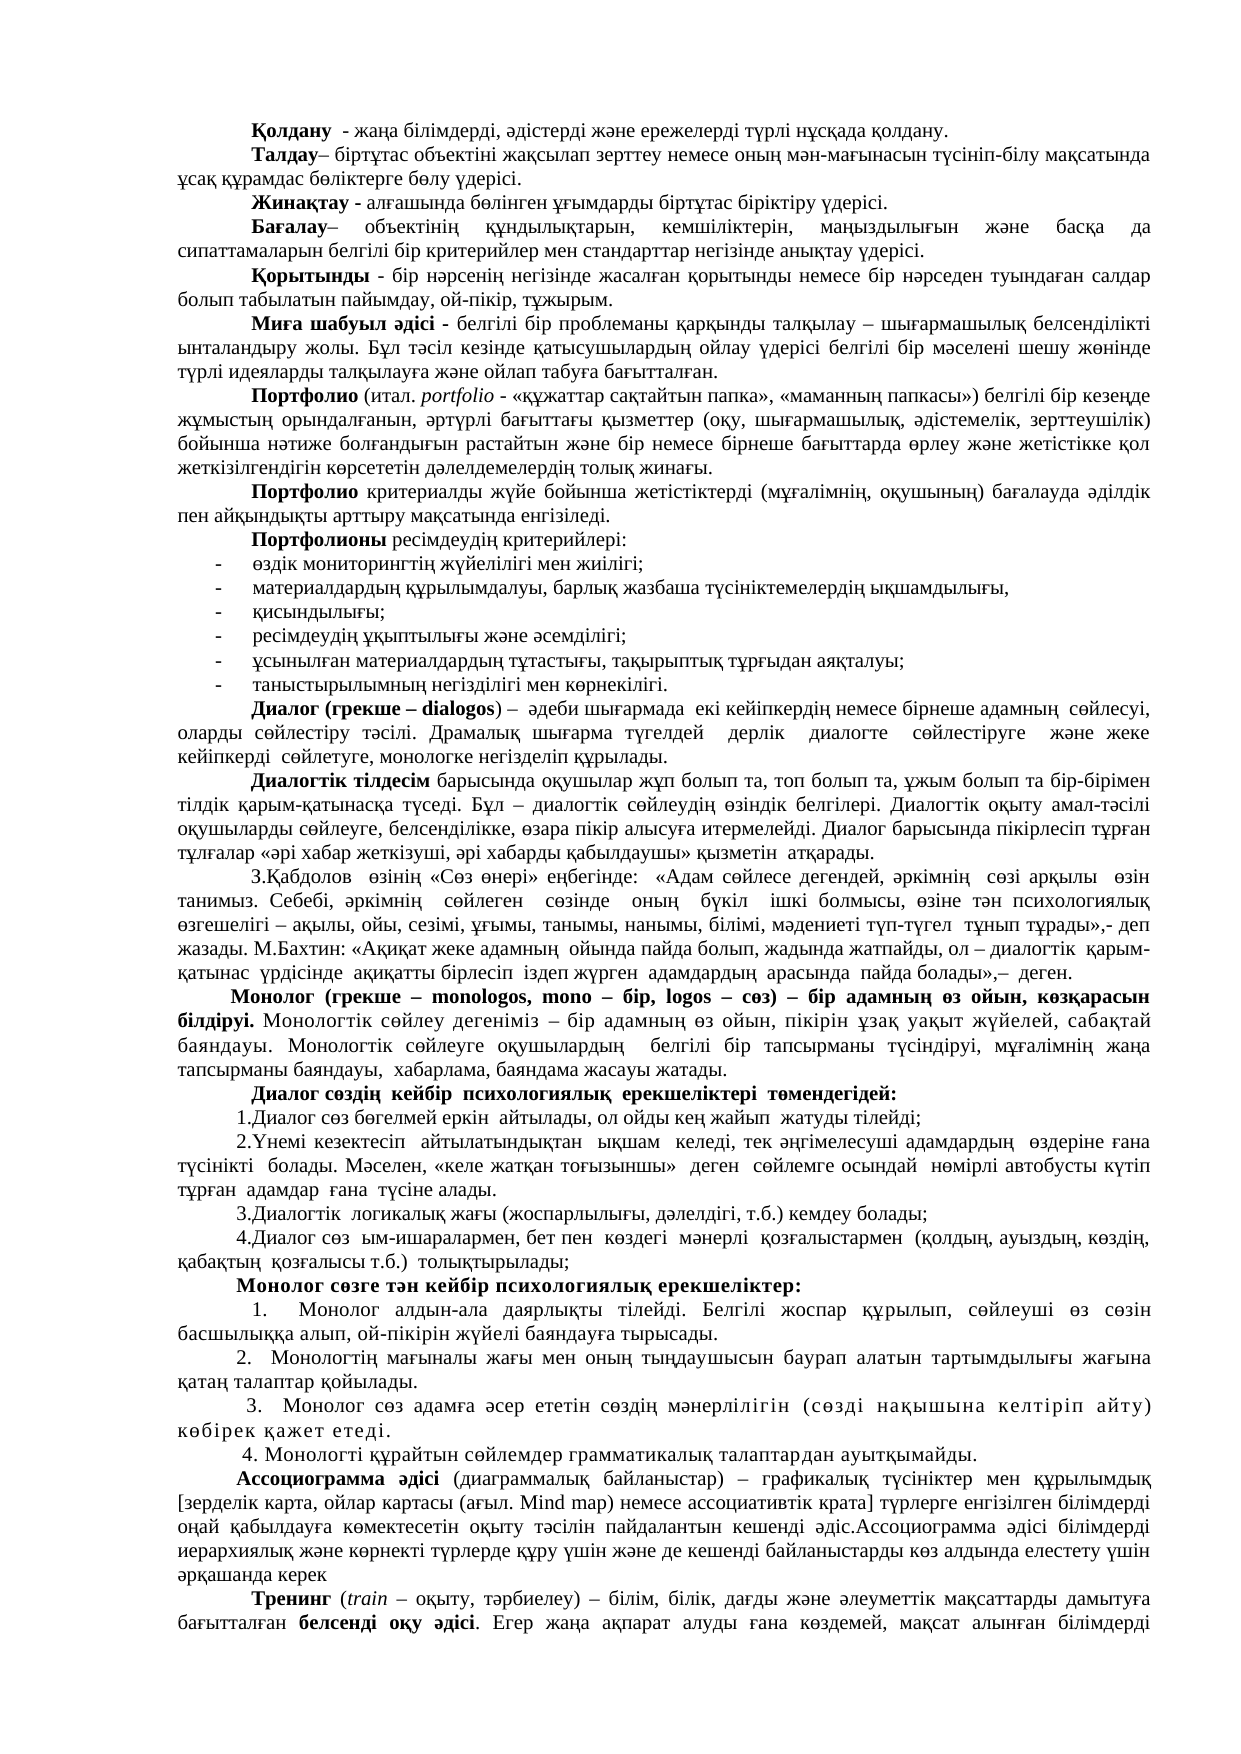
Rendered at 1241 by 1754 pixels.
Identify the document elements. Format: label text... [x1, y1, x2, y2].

text З.Қабдолов өзінің «Сөз өнері» еңбегінде: «Адам сөйлесе дегендей, әркімнің сөзі арқылы өзін танимыз. Себебі, әркімнің сөйлеген сөзінде оның бүкіл ішкі болмысы, өзіне тән психологиялық өзгешелігі – ақылы, ойы, сезімі, ұғымы, танымы, нанымы, білімі, мәдениеті түп-түгел тұнып тұрады»,- деп жазады. М.Бахтин: «Ақиқат жеке адамның ойында пайда болып, жадында жатпайды, ол – диалогтік қарым-қатынас үрдісінде ақиқатты бірлесіп іздеп жүрген адамдардың арасында пайда болады»,– деген. [177, 864, 1152, 984]
text 3. Монолог сөз адамға әсер ететін сөздің мәнерлілігін (сөзді нақышына келтіріп айту) көбірек қажет етеді. [177, 1393, 1152, 1442]
text Миға шабуыл әдісі - белгілі бір проблеманы қарқынды талқылау – шығармашылық белсенділікті ынталандыру жолы. Бұл тәсіл кезінде қатысушылардың ойлау үдерісі белгілі бір мәселені шешу жөнінде түрлі идеяларды талқылауға және ойлап табуға бағытталған. [177, 311, 1152, 383]
text 1. Монолог алдын-ала даярлықты тілейді. Белгілі жоспар құрылып, сөйлеуші өз сөзін басшылыққа алып, ой-пікірін жүйелі баяндауға тырысады. [177, 1297, 1152, 1345]
text Бағалау– объектінің құндылықтарын, кемшіліктерін, маңыздылығын және басқа да сипаттамаларын белгілі бір критерийлер мен стандарттар негізінде анықтау үдерісі. [177, 214, 1152, 262]
text Диалогтік тілдесім барысында оқушылар жұп болып та, топ болып та, ұжым болып та бір-бірімен тілдік қарым-қатынасқа түседі. Бұл – диалогтік сөйлеудің өзіндік белгілері. Диалогтік оқыту амал-тәсілі оқушыларды сөйлеуге, белсенділікке, өзара пікір алысуға итермелейді. Диалог барысында пікірлесіп тұрған тұлғалар «әрі хабар жеткізуші, әрі хабарды қабылдаушы» қызметін атқарады. [177, 768, 1152, 864]
list материалдардың құрылымдалуы, барлық жазбаша түсініктемелердің ықшамдылығы, [215, 575, 1152, 599]
list қисындылығы; [215, 599, 1152, 623]
text Ассоциограмма әдісі (диаграммалық байланыстар) – графикалық түсініктер мен құрылымдық [зерделік карта, ойлар картасы (ағыл. Mind map) немесе ассоциативтік крата] түрлерге енгізілген білімдерді оңай қабылдауға көмектесетін оқыту тәсілін пайдалантын кешенді әдіс.Ассоциограмма әдісі білімдерді иерархиялық және көрнекті түрлерде құру үшін және де кешенді байланыстарды көз алдында елестету үшін әрқашанда керек [177, 1466, 1152, 1586]
text 4.Диалог сөз ым-ишаралармен, бет пен көздегі мәнерлі қозғалыстармен (қолдың, ауыздың, көздің, қабақтың қозғалысы т.б.) толықтырылады; [177, 1225, 1152, 1273]
text Портфолио (итал. portfolio - «құжаттар сақтайтын папка», «маманның папкасы») белгілі бір кезеңде жұмыстың орындалғанын, әртүрлі бағыттағы қызметтер (оқу, шығармашылық, әдістемелік, зерттеушілік) бойынша нәтиже болғандығын растайтын және бір немесе бірнеше бағыттарда өрлеу және жетістікке қол жеткізілгендігін көрсететін дәлелдемелердің толық жинағы. [177, 383, 1152, 479]
text 2. Монологтің мағыналы жағы мен оның тыңдаушысын баурап алатын тартымдылығы жағына қатаң талаптар қойылады. [177, 1345, 1152, 1393]
text Қолдану - жаңа білімдерді, әдістерді және ережелерді түрлі нұсқада қолдану. [177, 118, 1152, 142]
list ресімдеудің ұқыптылығы және әсемділігі; [215, 623, 1152, 647]
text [177, 1586, 1152, 1634]
list ұсынылған материалдардың тұтастығы, тақырыптық тұрғыдан аяқталуы; [215, 647, 1152, 672]
text 2.Үнемі кезектесіп айтылатындықтан ықшам келеді, тек әңгімелесуші адамдардың өздеріне ғана түсінікті болады. Мәселен, «келе жатқан тоғызыншы» деген сөйлемге осындай нөмірлі автобусты күтіп тұрған адамдар ғана түсіне алады. [177, 1129, 1152, 1201]
text Жинақтау - алғашында бөлінген ұғымдарды біртұтас біріктіру үдерісі. [177, 190, 1152, 214]
text Диалог сөздің кейбір психологиялық ерекшеліктері төмендегідей: [179, 1081, 1152, 1105]
text 1.Диалог сөз бөгелмей еркін айтылады, ол ойды кең жайып жатуды тілейді; [177, 1105, 1152, 1129]
text Монолог (грекше – monologos, mono – бір, logos – сөз) – бір адамның өз ойын, көзқарасын білдіруі. Монологтік сөйлеу дегеніміз – бір адамның өз ойын, пікірін ұзақ уақыт жүйелей, сабақтай баяндауы. Монологтік сөйлеуге оқушылардың белгілі бір тапсырманы түсіндіруі, мұғалімнің жаңа тапсырманы баяндауы, хабарлама, баяндама жасауы жатады. [177, 984, 1152, 1081]
text Қорытынды - бір нәрсенің негізінде жасалған қорытынды немесе бір нәрседен туындаған салдар болып табылатын пайымдау, ой-пікір, тұжырым. [177, 262, 1152, 311]
text Портфолионы ресімдеудің критерийлері: [177, 527, 1152, 551]
text Портфолио критериалды жүйе бойынша жетістіктерді (мұғалімнің, оқушының) бағалауда әділдік пен айқындықты арттыру мақсатында енгізіледі. [177, 479, 1152, 527]
text 3.Диалогтік логикалық жағы (жоспарлылығы, дәлелдігі, т.б.) кемдеу болады; [177, 1201, 1152, 1225]
text Талдау– біртұтас объектіні жақсылап зерттеу немесе оның мән-мағынасын түсініп-білу мақсатында ұсақ құрамдас бөліктерге бөлу үдерісі. [177, 142, 1152, 190]
text 4. Монологті құрайтын сөйлемдер грамматикалық талаптардан ауытқымайды. [177, 1442, 1152, 1466]
list таныстырылымның негізділігі мен көрнекілігі. [215, 672, 1152, 696]
text Диалог (грекше – dialogos) – әдеби шығармада екі кейіпкердің немесе бірнеше адамның сөйлесуі, оларды сөйлестіру тәсілі. Драмалық шығарма түгелдей дерлік диалогте сөйлестіруге және жеке кейіпкерді сөйлетуге, монологке негізделіп құрылады. [177, 696, 1152, 768]
list өздік мониторингтің жүйелілігі мен жиілігі; [215, 551, 1152, 575]
text Монолог сөзге тән кейбір психологиялық ерекшеліктер: [177, 1273, 1152, 1297]
